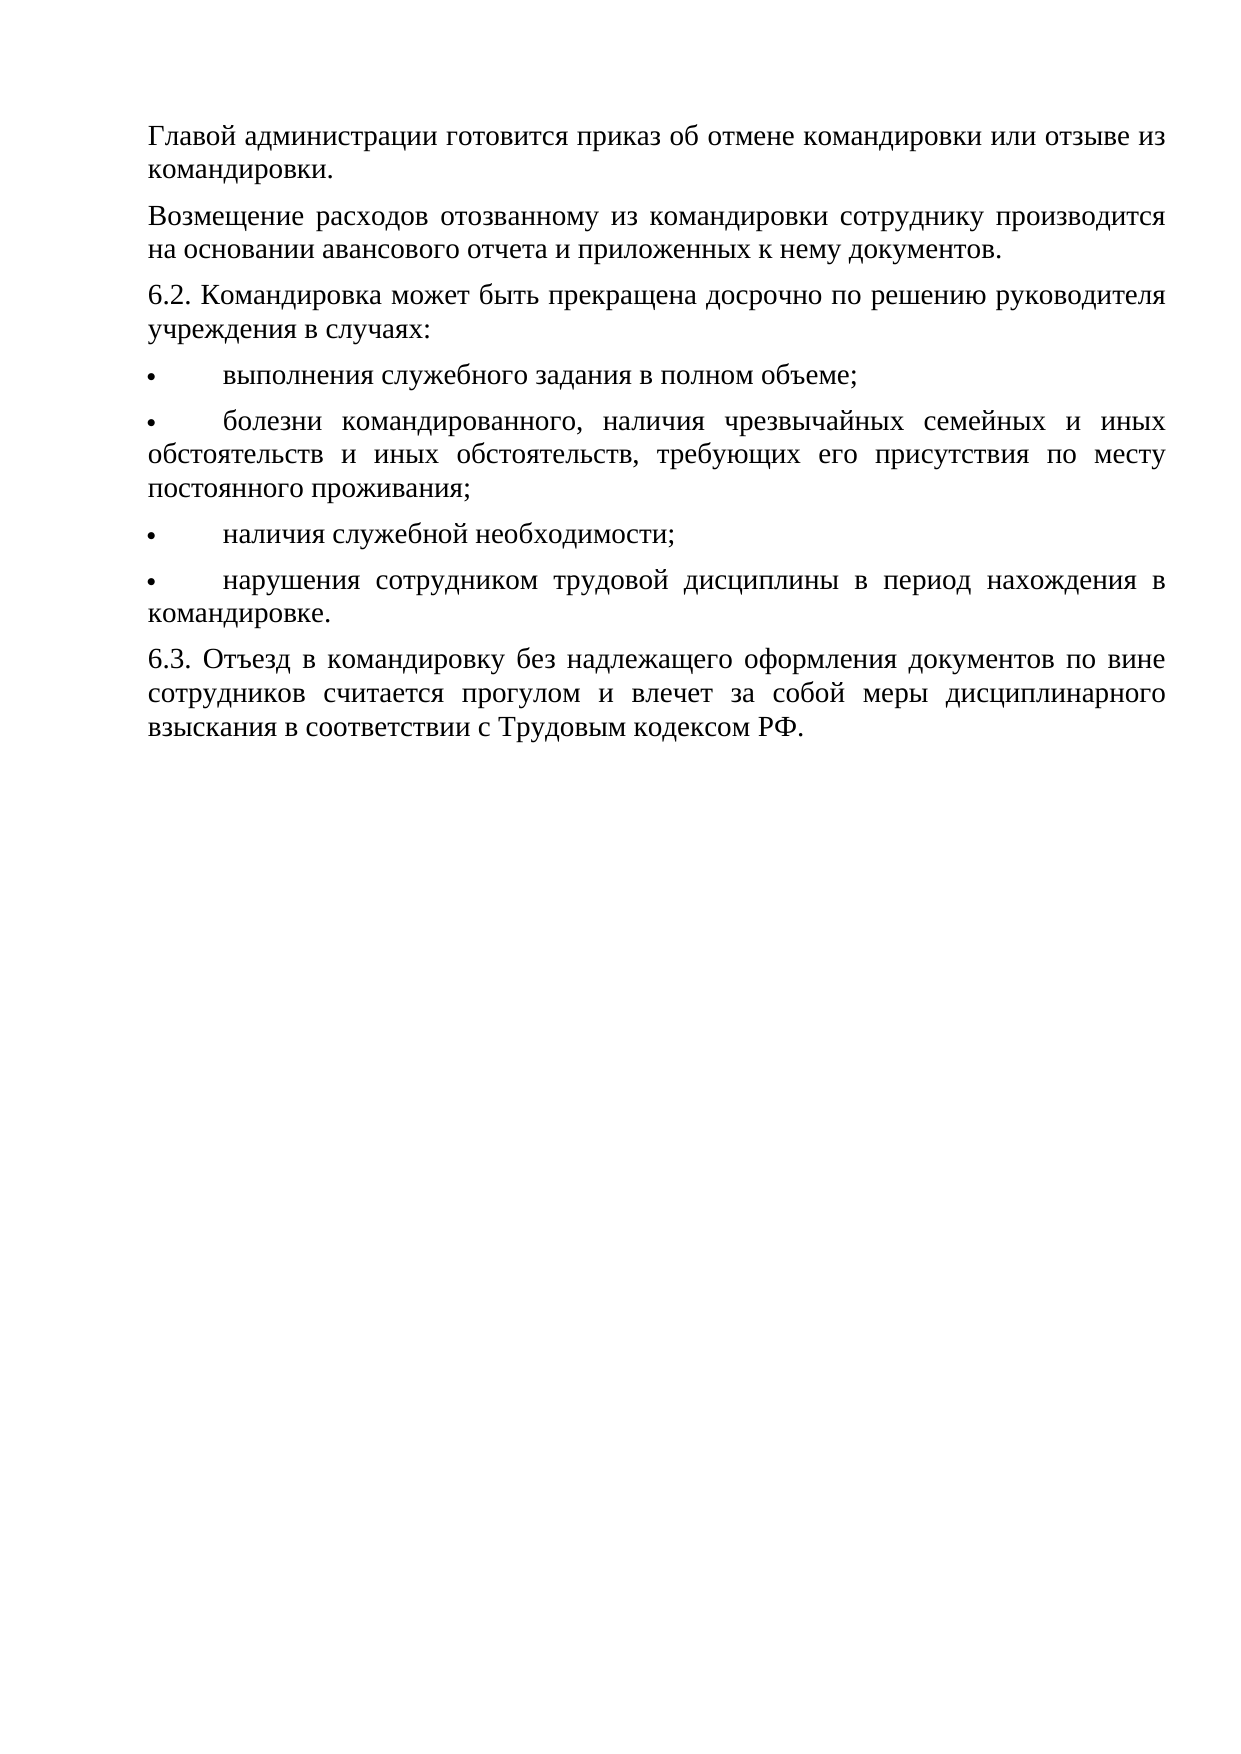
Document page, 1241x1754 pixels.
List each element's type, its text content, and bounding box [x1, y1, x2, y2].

list наличия служебной необходимости; [148, 516, 1167, 549]
list болезни командированного, наличия чрезвычайных семейных и иных обстоятельств и иных обстоятельств, требующих его присутствия по месту постоянного проживания; [148, 403, 1167, 503]
text Главой администрации готовится приказ об отмене командировки или отзыве из командировки. [148, 118, 1167, 185]
list выполнения служебного задания в полном объеме; [148, 357, 1167, 390]
text 6.2. Командировка может быть прекращена досрочно по решению руководителя учреждения в случаях: [148, 277, 1167, 344]
text 6.3. Отъезд в командировку без надлежащего оформления документов по вине сотрудников считается прогулом и влечет за собой меры дисциплинарного взыскания в соответствии с Трудовым кодексом РФ. [148, 642, 1167, 742]
text Возмещение расходов отозванному из командировки сотруднику производится на основании авансового отчета и приложенных к нему документов. [148, 198, 1167, 265]
list нарушения сотрудником трудовой дисциплины в период нахождения в командировке. [148, 562, 1167, 629]
